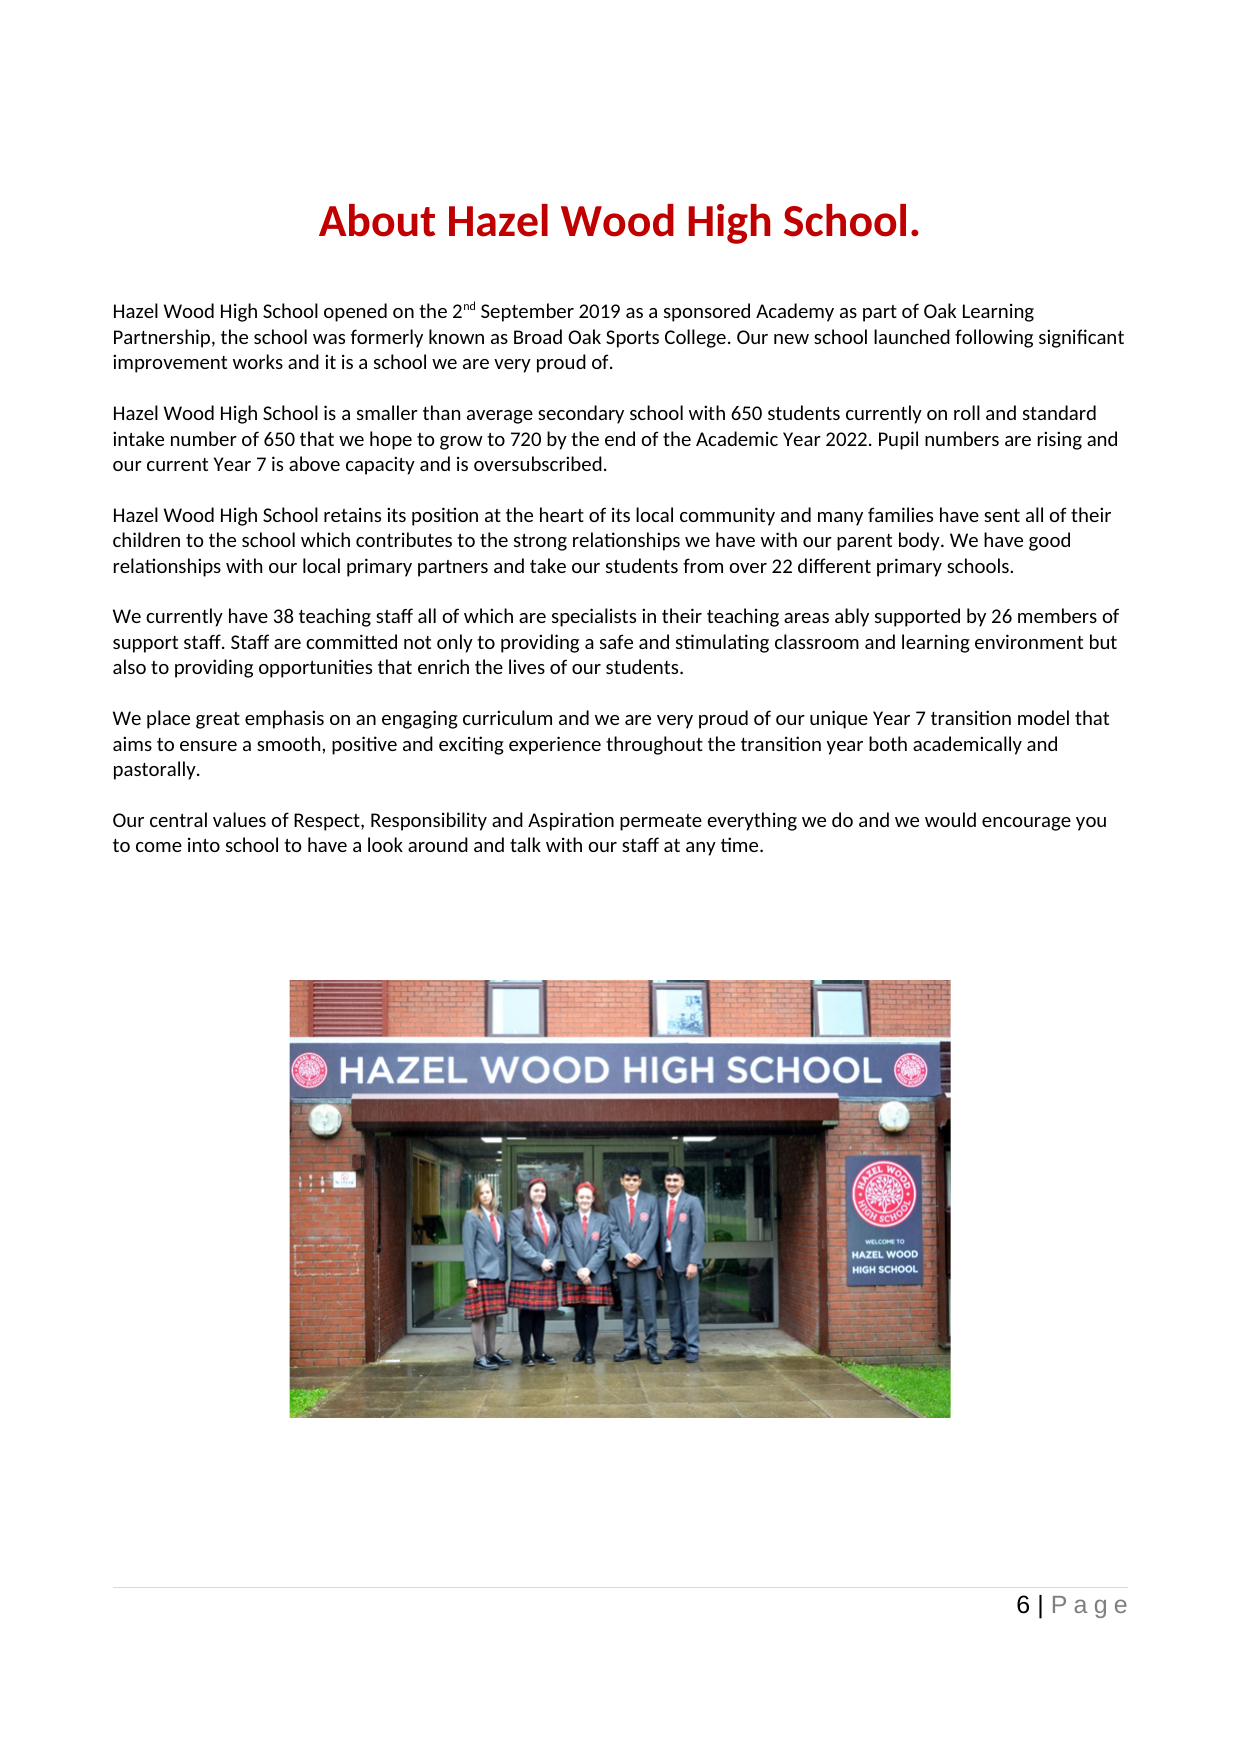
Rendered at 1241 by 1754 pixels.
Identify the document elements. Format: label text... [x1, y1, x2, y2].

text We place great emphasis on an engaging curriculum and we are very proud of our unique Year 7 transition model that aims to ensure a smooth, positive and exciting experience throughout the transition year both academically and pastorally. [112, 705, 1128, 782]
picture [289, 980, 951, 1418]
text About Hazel Wood High School. [112, 192, 1128, 248]
text We currently have 38 teaching staff all of which are specialists in their teaching areas ably supported by 26 members of support staff. Staff are committed not only to providing a safe and stimulating classroom and learning environment but also to providing opportunities that enrich the lives of our students. [112, 604, 1128, 680]
text Hazel Wood High School retains its position at the heart of its local community and many families have sent all of their children to the school which contributes to the strong relationships we have with our parent body. We have good relationships with our local primary partners and take our students from over 22 different primary schools. [112, 502, 1128, 578]
text Hazel Wood High School is a smaller than average secondary school with 650 students currently on roll and standard intake number of 650 that we hope to grow to 720 by the end of the Academic Year 2022. Pupil numbers are rising and our current Year 7 is above capacity and is oversubscribed. [112, 400, 1128, 477]
text Our central values of Respect, Responsibility and Aspiration permeate everything we do and we would encourage you to come into school to have a look around and talk with our staff at any time. [112, 807, 1128, 858]
text Hazel Wood High School opened on the 2nd September 2019 as a sponsored Academy as part of Oak Learning Partnership, the school was formerly known as Broad Oak Sports College. Our new school launched following significant improvement works and it is a school we are very proud of. [112, 299, 1128, 375]
